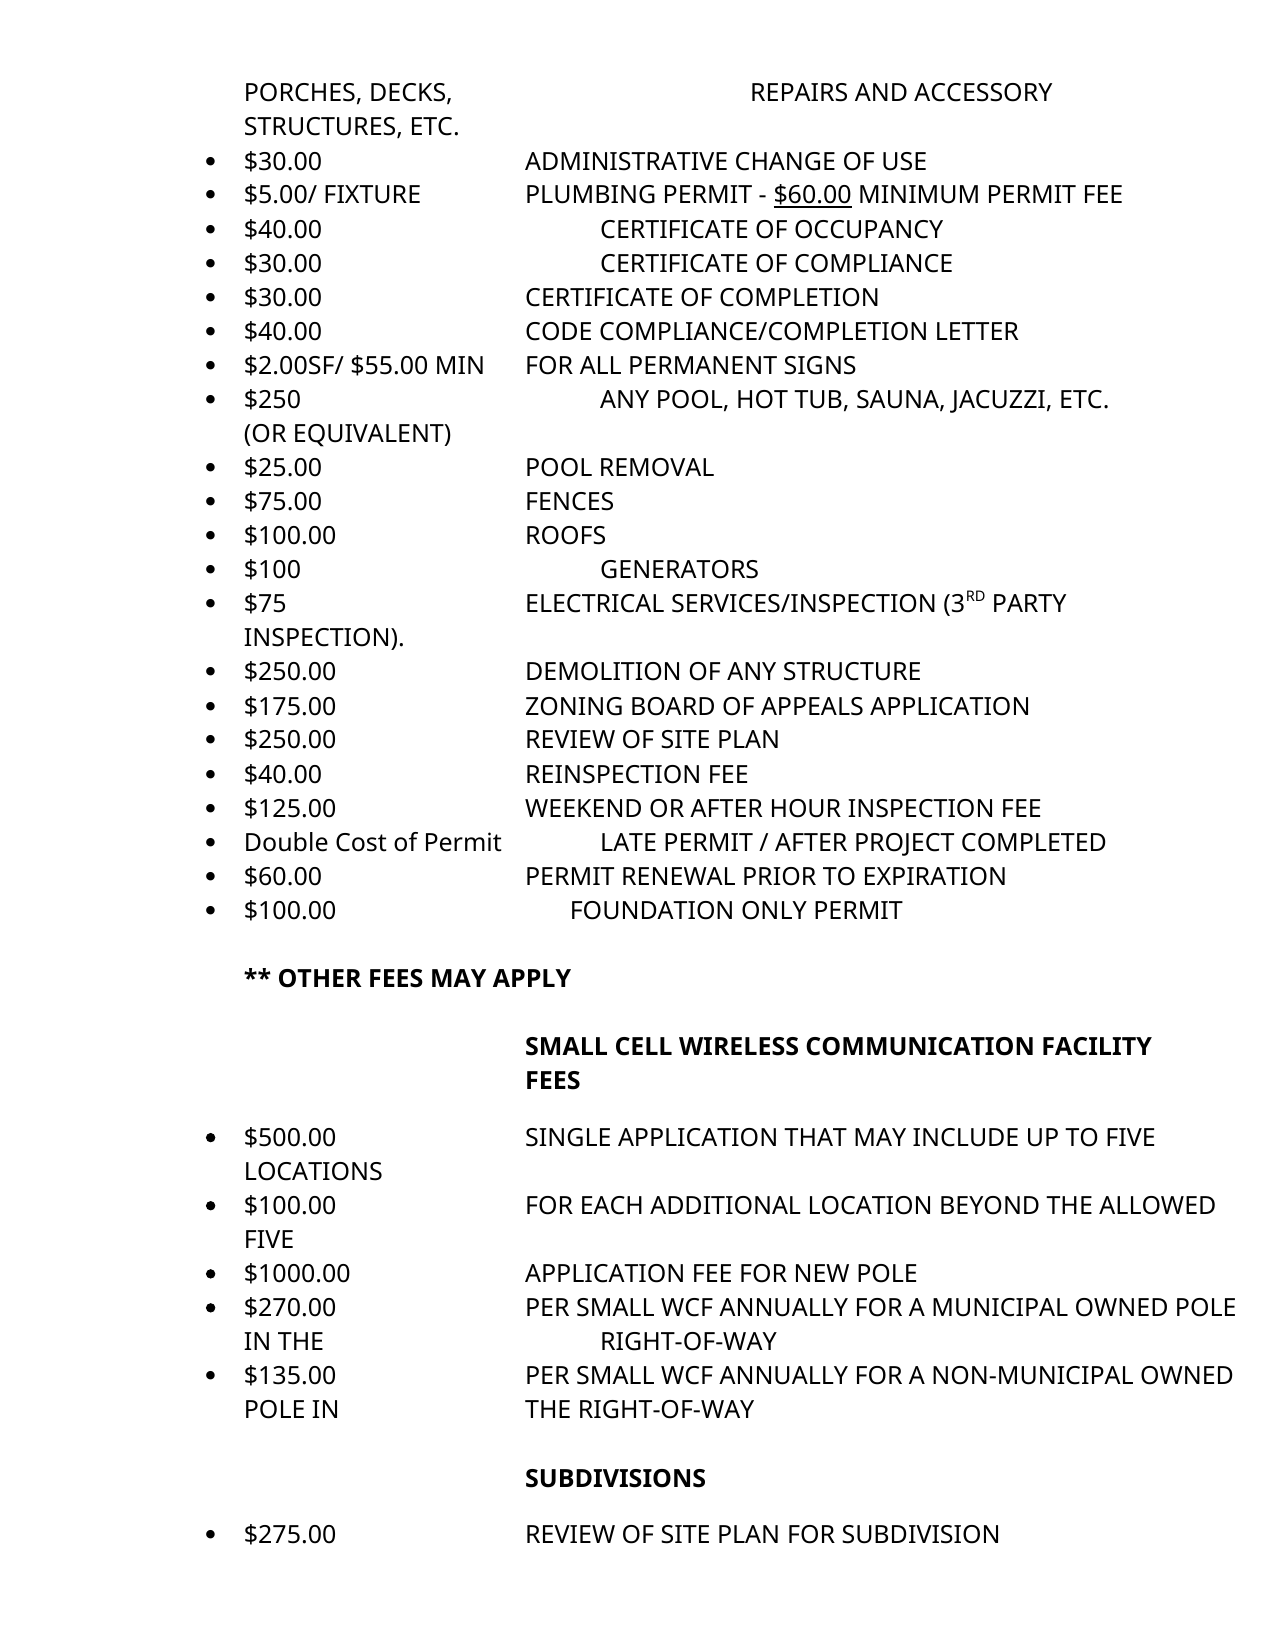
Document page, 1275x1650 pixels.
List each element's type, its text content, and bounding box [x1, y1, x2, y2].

list $100.00 FOUNDATION ONLY PERMIT [206, 892, 1155, 927]
list $40.00 REINSPECTION FEE [206, 756, 1155, 790]
text SUBDIVISIONS [206, 1460, 1155, 1494]
list $250.00 DEMOLITION OF ANY STRUCTURE [206, 654, 1155, 688]
list $275.00 REVIEW OF SITE PLAN FOR SUBDIVISION [206, 1517, 1155, 1551]
list $75 ELECTRICAL SERVICES/INSPECTION (3RD PARTY INSPECTION). [206, 586, 1155, 654]
list $135.00 Per Small WCF annually for a non-municipal owned pole in the right-of-way [206, 1358, 1256, 1426]
list $100 GENERATORS [206, 552, 1155, 586]
list $250.00 REVIEW OF SITE PLAN [206, 722, 1155, 756]
list $125.00 WEEKEND OR AFTER HOUR INSPECTION FEE [206, 790, 1155, 824]
list $30.00 CERTIFICATE OF COMPLIANCE [206, 245, 1155, 279]
text ** OTHER FEES MAY APPLY [244, 961, 1155, 995]
list $60.00 PERMIT RENEWAL PRIOR TO EXPIRATION [206, 858, 1155, 892]
list $270.00 Per Small WCF annually for a municipal owned pole in the right-of-way [206, 1290, 1256, 1358]
list $2.00SF/ $55.00 MIN FOR ALL PERMANENT SIGNS [206, 347, 1155, 382]
list $1000.00 APPLICATION FEE FOR NEW POLE [206, 1256, 1256, 1290]
list $175.00 ZONING BOARD OF APPEALS APPLICATION [206, 688, 1155, 722]
list $40.00 CERTIFICATE OF OCCUPANCY [206, 211, 1155, 245]
list $25.00 POOL REMOVAL [206, 450, 1155, 484]
list $40.00 CODE COMPLIANCE/COMPLETION LETTER [206, 313, 1155, 347]
list $250 ANY POOL, HOT TUB, SAUNA, JACUZZI, ETC. (OR EQUIVALENT) [206, 382, 1155, 450]
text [244, 75, 1155, 143]
list $100.00 ROOFS [206, 518, 1155, 552]
list $5.00/ FIXTURE PLUMBING PERMIT - $60.00 MINIMUM PERMIT FEE [206, 177, 1155, 211]
list Double Cost of Permit LATE PERMIT / AFTER PROJECT COMPLETED [206, 824, 1155, 858]
list $500.00 SINGLE APPLICATION THAT MAY INCLUDE UP TO FIVE LOCATIONS [206, 1119, 1256, 1188]
list $100.00 FOR EACH ADDITIONAL LOCATION BEYOND THE ALLOWED FIVE [206, 1188, 1256, 1256]
list $75.00 FENCES [206, 484, 1155, 518]
text SMALL CELL WIRELESS COMMUNICATION FACILITY FEES [525, 1029, 1155, 1097]
list $30.00 ADMINISTRATIVE CHANGE OF USE [206, 143, 1155, 177]
list $30.00 CERTIFICATE OF COMPLETION [206, 279, 1155, 313]
